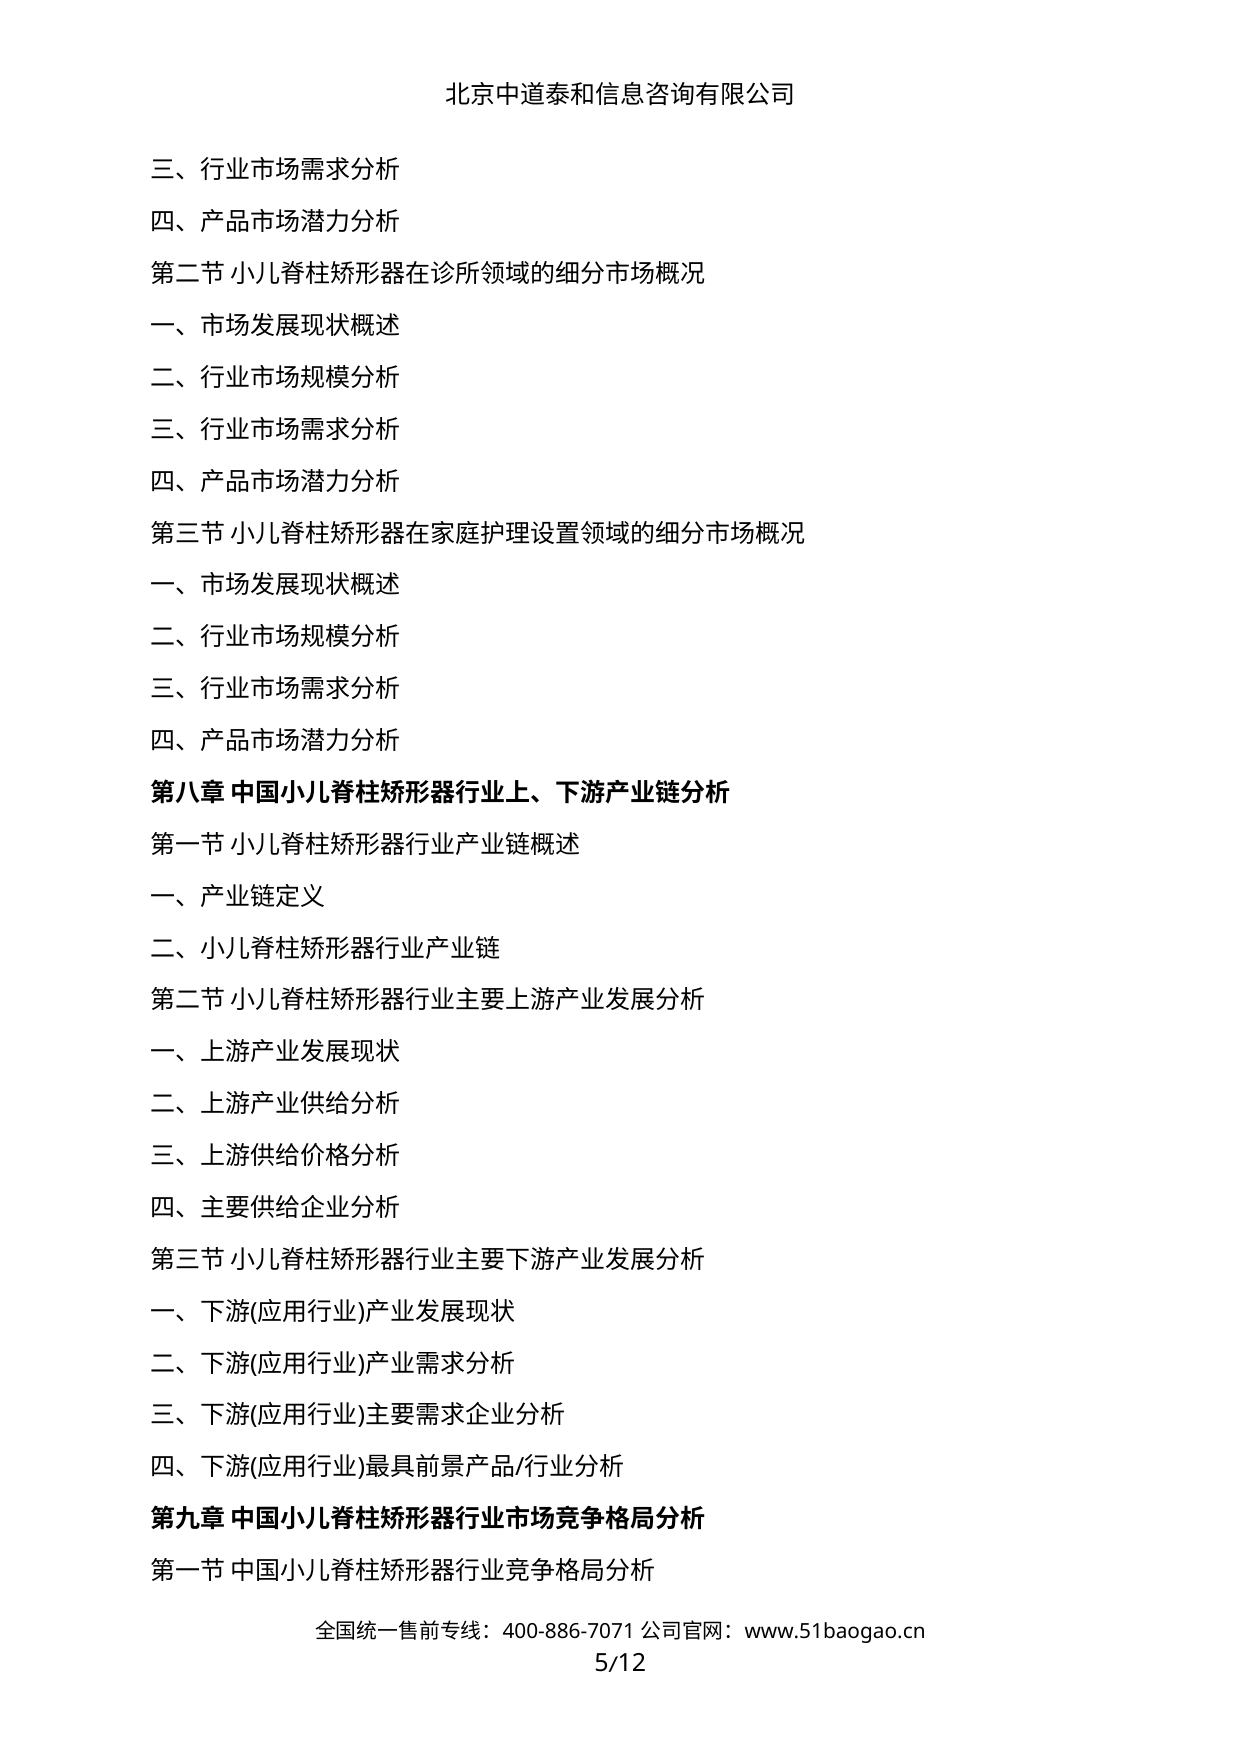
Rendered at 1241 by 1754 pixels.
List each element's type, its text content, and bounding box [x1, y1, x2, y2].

text 一、市场发展现状概述 [150, 306, 1090, 342]
text 一、下游(应用行业)产业发展现状 [150, 1291, 1090, 1327]
text 第九章 中国小儿脊柱矫形器行业市场竞争格局分析 [150, 1499, 1090, 1535]
text 四、产品市场潜力分析 [150, 461, 1090, 497]
text 第一节 中国小儿脊柱矫形器行业竞争格局分析 [150, 1551, 1090, 1587]
text 三、下游(应用行业)主要需求企业分析 [150, 1395, 1090, 1431]
text 四、产品市场潜力分析 [150, 721, 1090, 757]
text 一、市场发展现状概述 [150, 565, 1090, 601]
text 三、行业市场需求分析 [150, 409, 1090, 446]
text 三、行业市场需求分析 [150, 150, 1090, 186]
text 第八章 中国小儿脊柱矫形器行业上、下游产业链分析 [150, 772, 1090, 809]
text 二、下游(应用行业)产业需求分析 [150, 1343, 1090, 1379]
text 第三节 小儿脊柱矫形器在家庭护理设置领域的细分市场概况 [150, 513, 1090, 549]
text 四、产品市场潜力分析 [150, 202, 1090, 238]
text 第一节 小儿脊柱矫形器行业产业链概述 [150, 824, 1090, 861]
text 一、上游产业发展现状 [150, 1032, 1090, 1068]
text 四、下游(应用行业)最具前景产品/行业分析 [150, 1447, 1090, 1483]
text 第二节 小儿脊柱矫形器在诊所领域的细分市场概况 [150, 254, 1090, 290]
text 三、上游供给价格分析 [150, 1136, 1090, 1172]
text 第三节 小儿脊柱矫形器行业主要下游产业发展分析 [150, 1239, 1090, 1276]
text 二、行业市场规模分析 [150, 357, 1090, 394]
text 二、小儿脊柱矫形器行业产业链 [150, 928, 1090, 964]
text 一、产业链定义 [150, 876, 1090, 912]
text 二、行业市场规模分析 [150, 617, 1090, 653]
text 第二节 小儿脊柱矫形器行业主要上游产业发展分析 [150, 980, 1090, 1016]
text 二、上游产业供给分析 [150, 1084, 1090, 1120]
text 四、主要供给企业分析 [150, 1187, 1090, 1224]
text 三、行业市场需求分析 [150, 669, 1090, 705]
